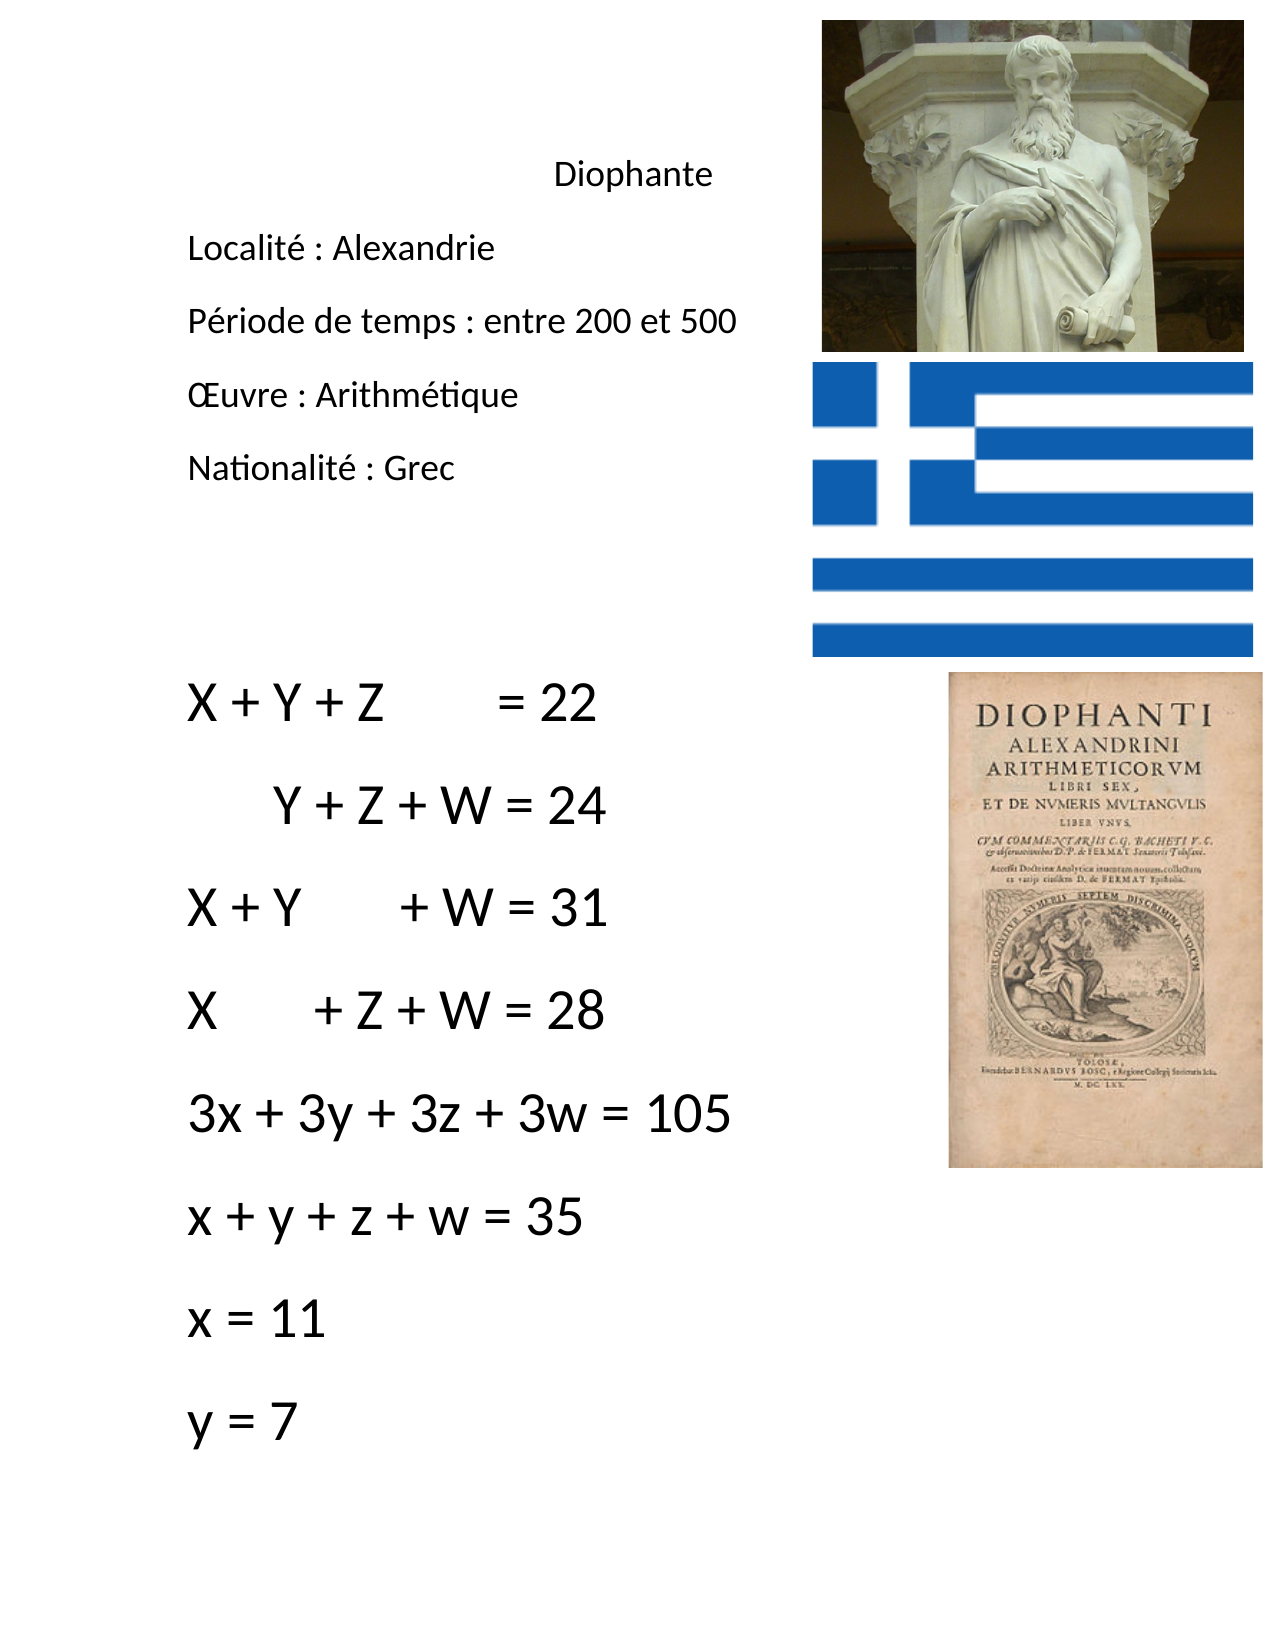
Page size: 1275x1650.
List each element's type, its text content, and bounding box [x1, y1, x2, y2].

text x + y + z + w = 35 [187, 1178, 1087, 1249]
text x = 11 [187, 1281, 1087, 1352]
text Nationalité : Grec [187, 444, 812, 490]
text X + Y + W = 31 [187, 870, 948, 941]
picture [812, 362, 1254, 657]
picture [948, 672, 1263, 1168]
text Localité : Alexandrie [187, 223, 821, 269]
text X + Z + W = 28 [187, 973, 948, 1044]
text Période de temps : entre 200 et 500 [187, 297, 821, 343]
text Diophante [187, 150, 821, 196]
text Œuvre : Arithmétique [187, 371, 812, 416]
text Y + Z + W = 24 [187, 767, 948, 839]
text X + Y + Z = 22 [187, 665, 1087, 736]
picture [821, 20, 1244, 352]
text 3x + 3y + 3z + 3w = 105 [187, 1076, 948, 1147]
text y = 7 [187, 1384, 1087, 1455]
